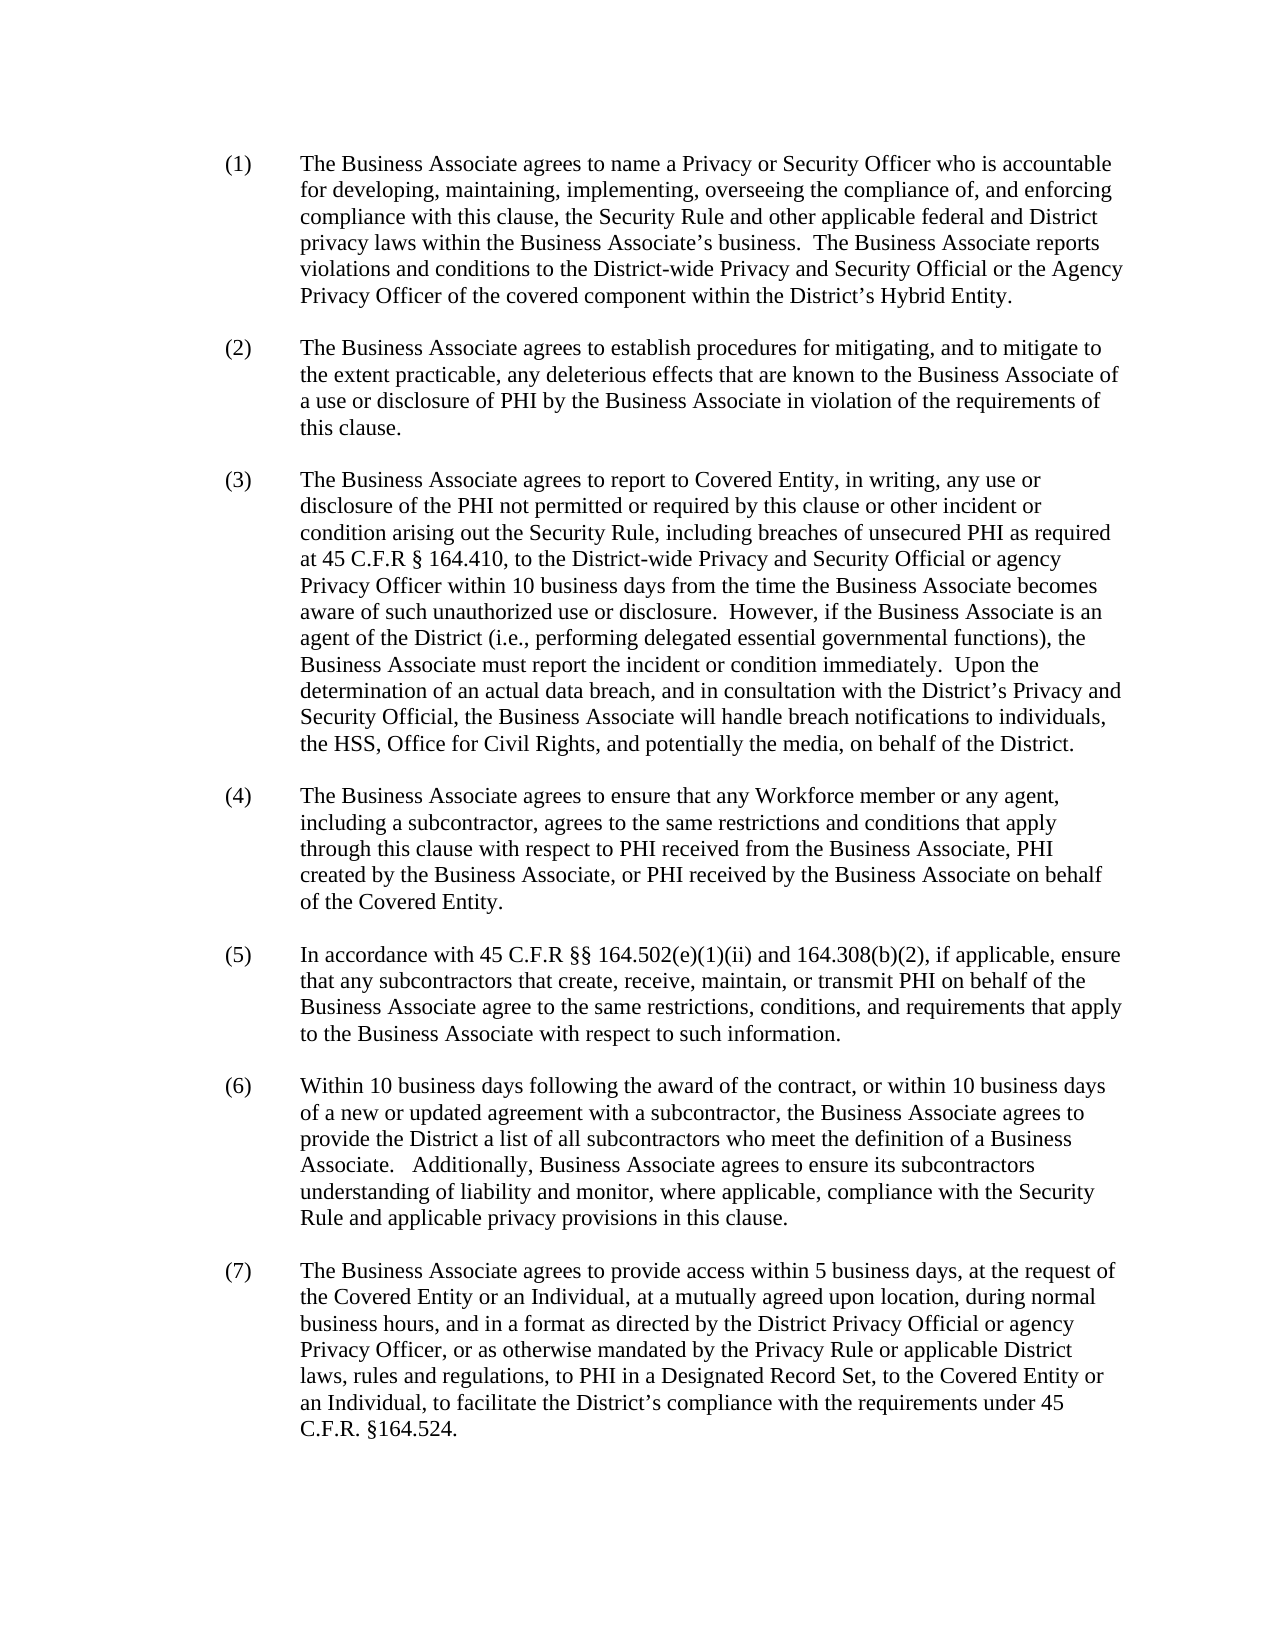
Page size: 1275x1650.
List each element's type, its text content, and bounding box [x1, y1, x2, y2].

list The Business Associate agrees to provide access within 5 business days, at the request of the Covered Entity or an Individual, at a mutually agreed upon location, during normal business hours, and in a format as directed by the District Privacy Official or agency Privacy Officer, or as otherwise mandated by the Privacy Rule or applicable District laws, rules and regulations, to PHI in a Designated Record Set, to the Covered Entity or an Individual, to facilitate the District’s compliance with the requirements under 45 C.F.R. §164.524. [225, 1257, 1125, 1441]
list The Business Associate agrees to name a Privacy or Security Officer who is accountable for developing, maintaining, implementing, overseeing the compliance of, and enforcing compliance with this clause, the Security Rule and other applicable federal and District privacy laws within the Business Associate’s business. The Business Associate reports violations and conditions to the District-wide Privacy and Security Official or the Agency Privacy Officer of the covered component within the District’s Hybrid Entity. [225, 150, 1125, 308]
list The Business Associate agrees to ensure that any Workforce member or any agent, including a subcontractor, agrees to the same restrictions and conditions that apply through this clause with respect to PHI received from the Business Associate, PHI created by the Business Associate, or PHI received by the Business Associate on behalf of the Covered Entity. [225, 782, 1125, 914]
list Within 10 business days following the award of the contract, or within 10 business days of a new or updated agreement with a subcontractor, the Business Associate agrees to provide the District a list of all subcontractors who meet the definition of a Business Associate. Additionally, Business Associate agrees to ensure its subcontractors understanding of liability and monitor, where applicable, compliance with the Security Rule and applicable privacy provisions in this clause. [225, 1072, 1125, 1231]
list The Business Associate agrees to establish procedures for mitigating, and to mitigate to the extent practicable, any deleterious effects that are known to the Business Associate of a use or disclosure of PHI by the Business Associate in violation of the requirements of this clause. [225, 334, 1125, 440]
list In accordance with 45 C.F.R §§ 164.502(e)(1)(ii) and 164.308(b)(2), if applicable, ensure that any subcontractors that create, receive, maintain, or transmit PHI on behalf of the Business Associate agree to the same restrictions, conditions, and requirements that apply to the Business Associate with respect to such information. [225, 941, 1125, 1046]
list The Business Associate agrees to report to Covered Entity, in writing, any use or disclosure of the PHI not permitted or required by this clause or other incident or condition arising out the Security Rule, including breaches of unsecured PHI as required at 45 C.F.R § 164.410, to the District-wide Privacy and Security Official or agency Privacy Officer within 10 business days from the time the Business Associate becomes aware of such unauthorized use or disclosure. However, if the Business Associate is an agent of the District (i.e., performing delegated essential governmental functions), the Business Associate must report the incident or condition immediately. Upon the determination of an actual data breach, and in consultation with the District’s Privacy and Security Official, the Business Associate will handle breach notifications to individuals, the HSS, Office for Civil Rights, and potentially the media, on behalf of the District. [225, 466, 1125, 756]
